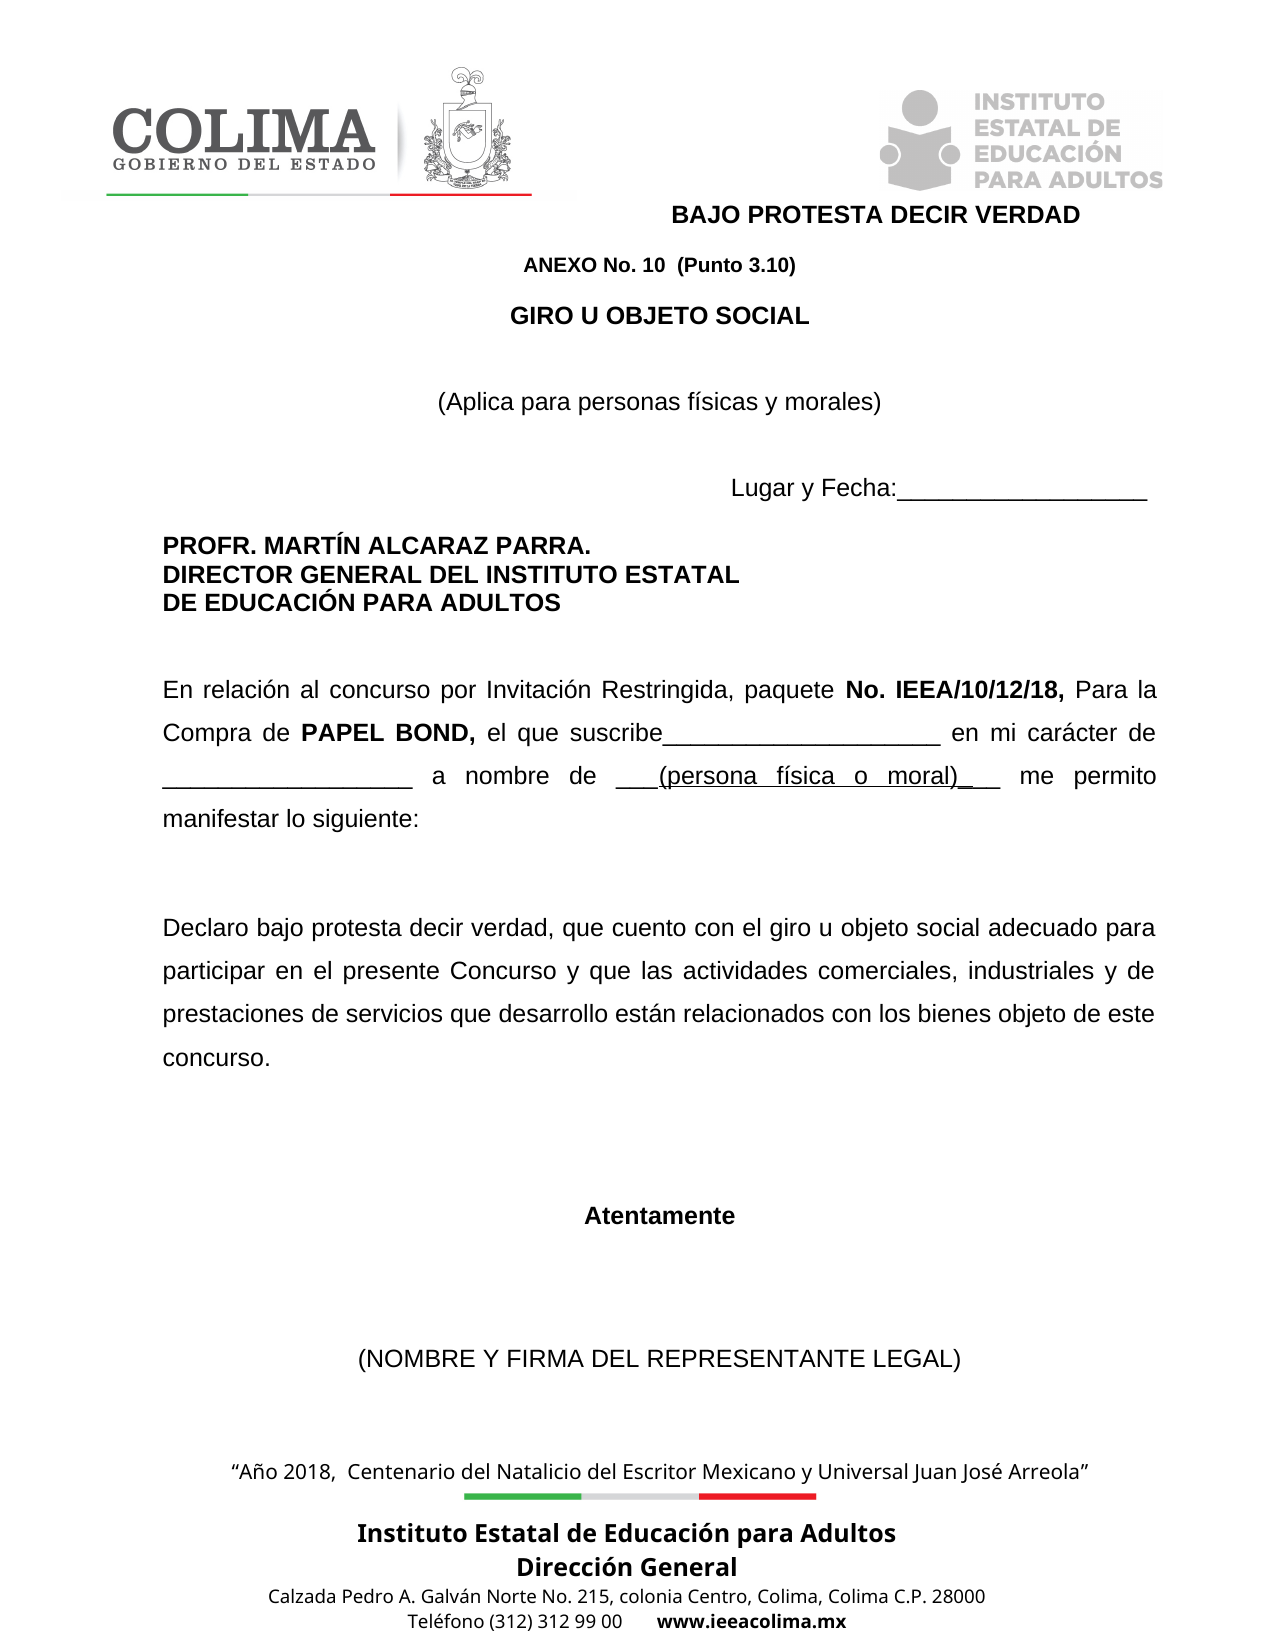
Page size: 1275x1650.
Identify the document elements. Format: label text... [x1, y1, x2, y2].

text (Aplica para personas físicas y morales) [162, 387, 1157, 416]
text DIRECTOR GENERAL DEL INSTITUTO ESTATAL [162, 559, 1157, 588]
text DE EDUCACIÓN PARA ADULTOS [162, 588, 1157, 617]
picture [2, 1476, 1275, 1517]
text ANEXO No. 10 (Punto 3.10) [162, 253, 1157, 277]
text PROFR. MARTÍN ALCARAZ PARRA. [162, 531, 1157, 559]
text Atentamente [162, 1201, 1157, 1229]
text BAJO PROTESTA DECIR VERDAD [162, 148, 1157, 229]
text Declaro bajo protesta decir verdad, que cuento con el giro u objeto social adecuado para participar en el presente Concurso y que las actividades comerciales, industriales y de prestaciones de servicios que desarrollo están relacionados con los bienes objeto de este concurso. [162, 913, 1157, 1071]
text Lugar y Fecha:__________________ [724, 473, 1157, 502]
text GIRO U OBJETO SOCIAL [162, 301, 1157, 329]
text En relación al concurso por Invitación Restringida, paquete No. IEEA/10/12/18, Para la Compra de PAPEL BOND, el que suscribe____________________ en mi carácter de __________________ a nombre de ___(persona física o moral)___ me permito manifestar lo siguiente: [162, 674, 1157, 833]
text (NOMBRE Y FIRMA DEL REPRESENTANTE LEGAL) [162, 1344, 1157, 1373]
picture [0, 5, 1275, 201]
